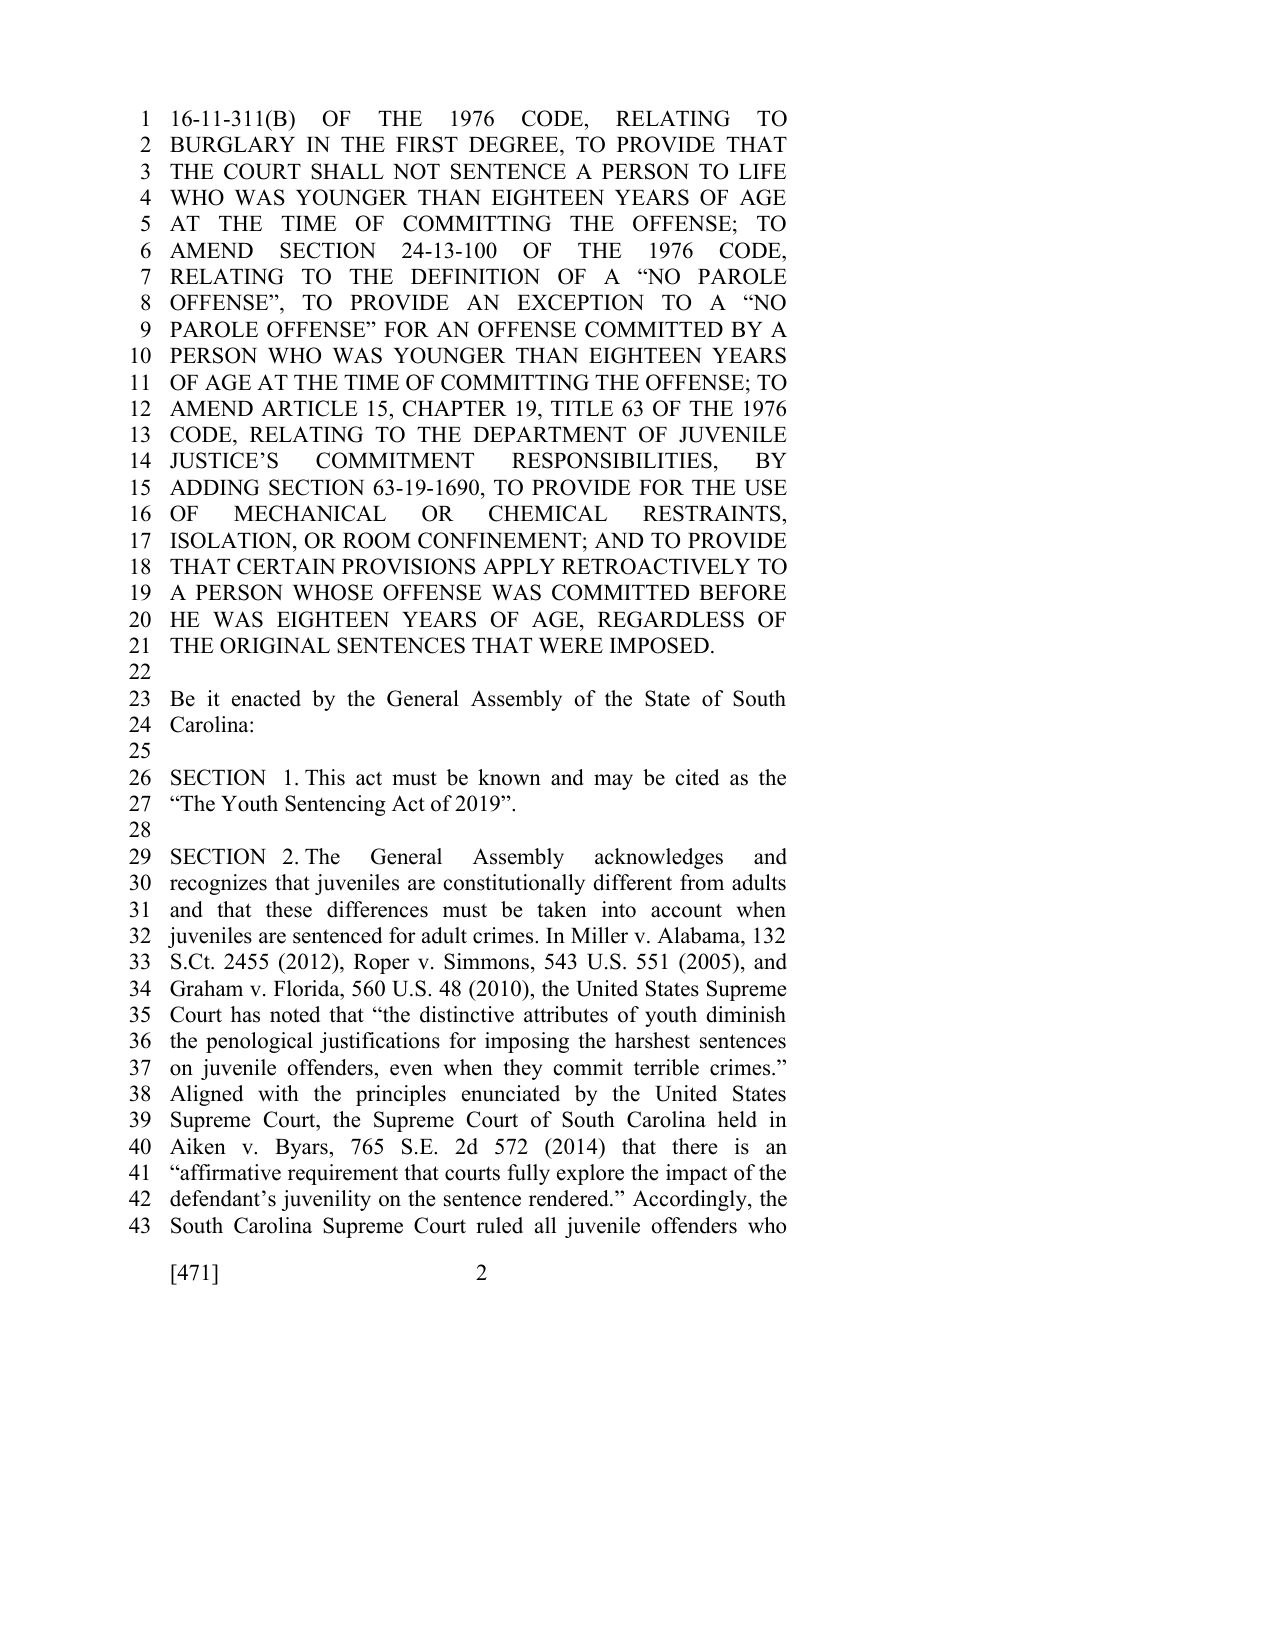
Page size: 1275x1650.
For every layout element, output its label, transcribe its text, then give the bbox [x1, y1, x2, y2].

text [169, 843, 787, 1238]
text SECTION 1. This act must be known and may be cited as the “The Youth Sentencing Act of 2019”. [169, 764, 787, 817]
text Be it enacted by the General Assembly of the State of South Carolina: [169, 685, 787, 737]
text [169, 105, 787, 658]
